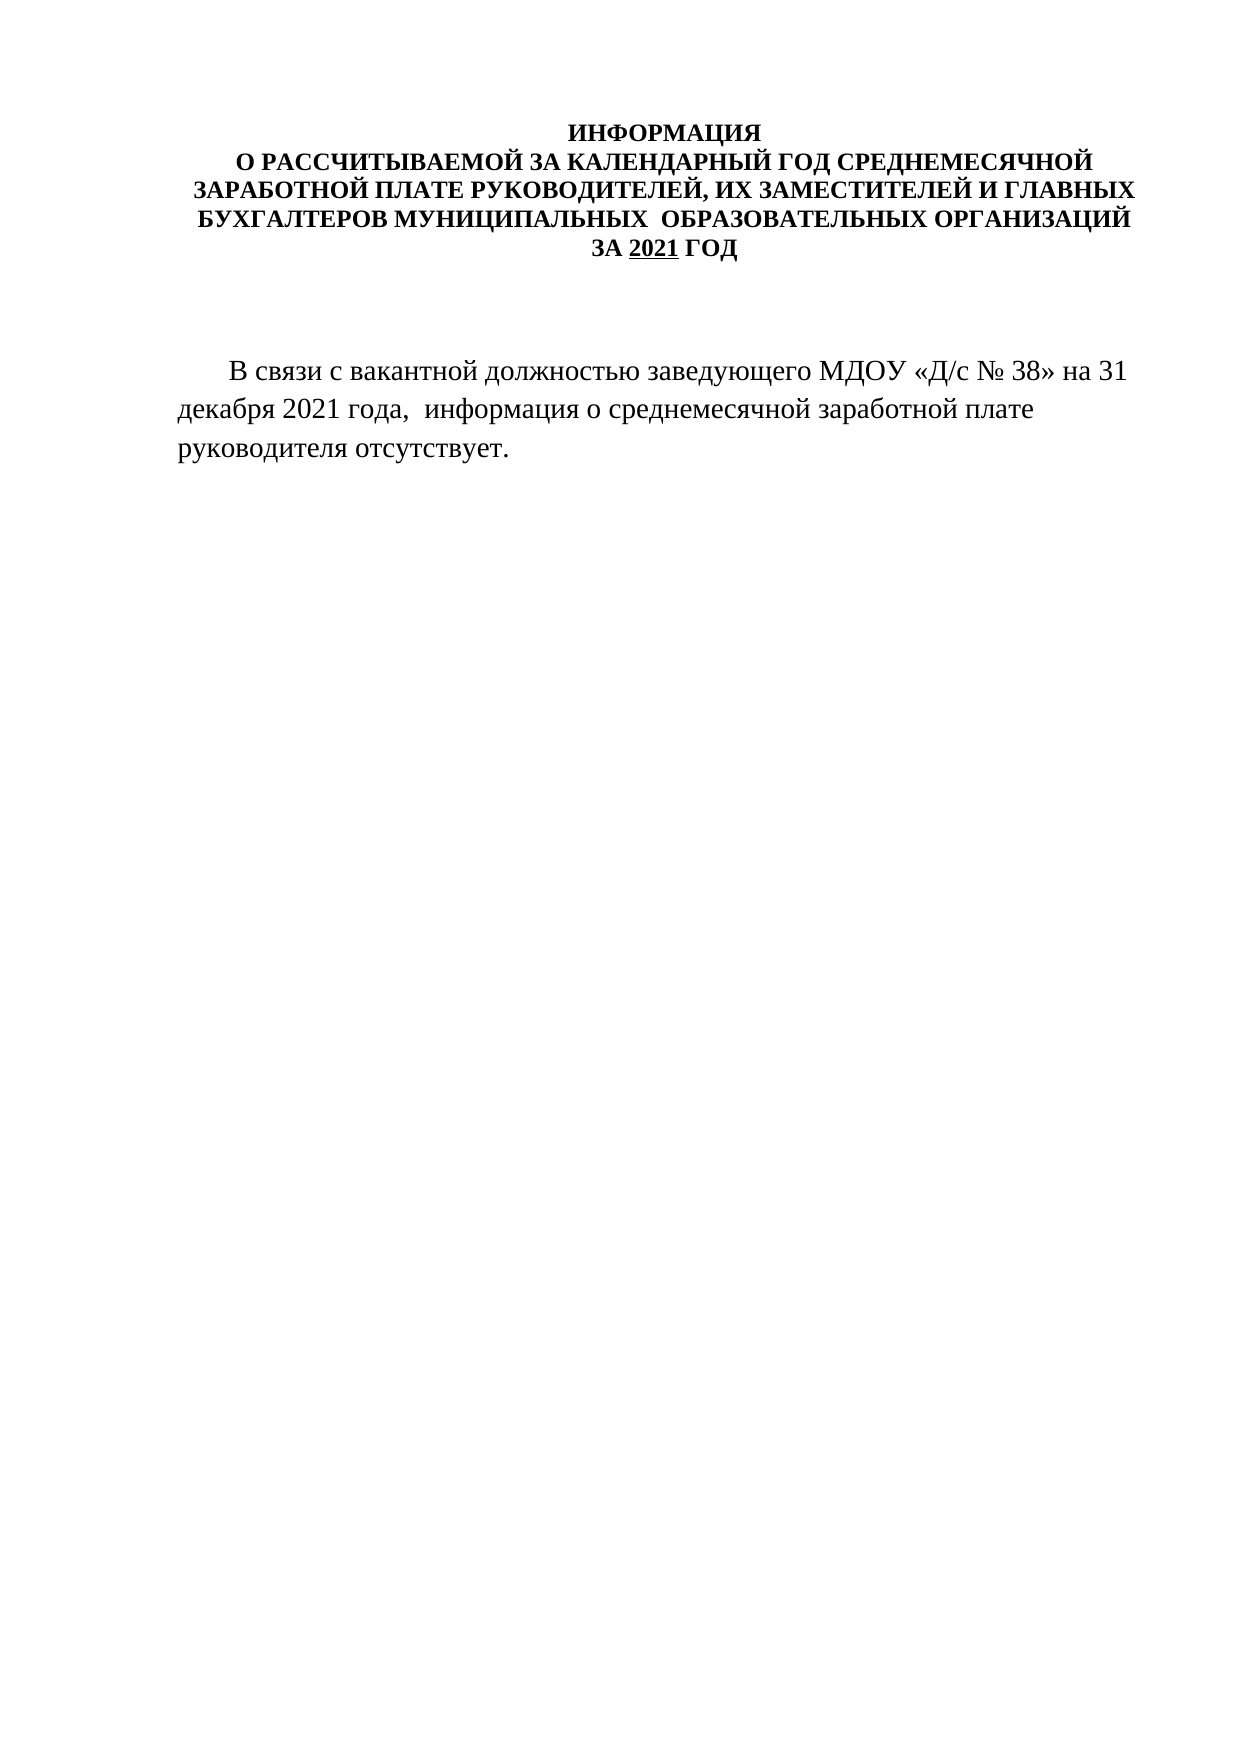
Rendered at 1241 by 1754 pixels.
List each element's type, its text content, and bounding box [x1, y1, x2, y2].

text В связи с вакантной должностью заведующего МДОУ «Д/с № 38» на 31 декабря 2021 года, информация о среднемесячной заработной плате руководителя отсутствует. [177, 353, 1152, 463]
text О РАССЧИТЫВАЕМОЙ ЗА КАЛЕНДАРНЫЙ ГОД СРЕДНЕМЕСЯЧНОЙ [177, 147, 1152, 176]
text БУХГАЛТЕРОВ МУНИЦИПАЛЬНЫХ ОБРАЗОВАТЕЛЬНЫХ ОРГАНИЗАЦИЙ [177, 204, 1152, 233]
text ИНФОРМАЦИЯ [177, 118, 1152, 147]
text ЗАРАБОТНОЙ ПЛАТЕ РУКОВОДИТЕЛЕЙ, ИХ ЗАМЕСТИТЕЛЕЙ И ГЛАВНЫХ [177, 176, 1152, 204]
text ЗА 2021 ГОД [177, 233, 1152, 262]
